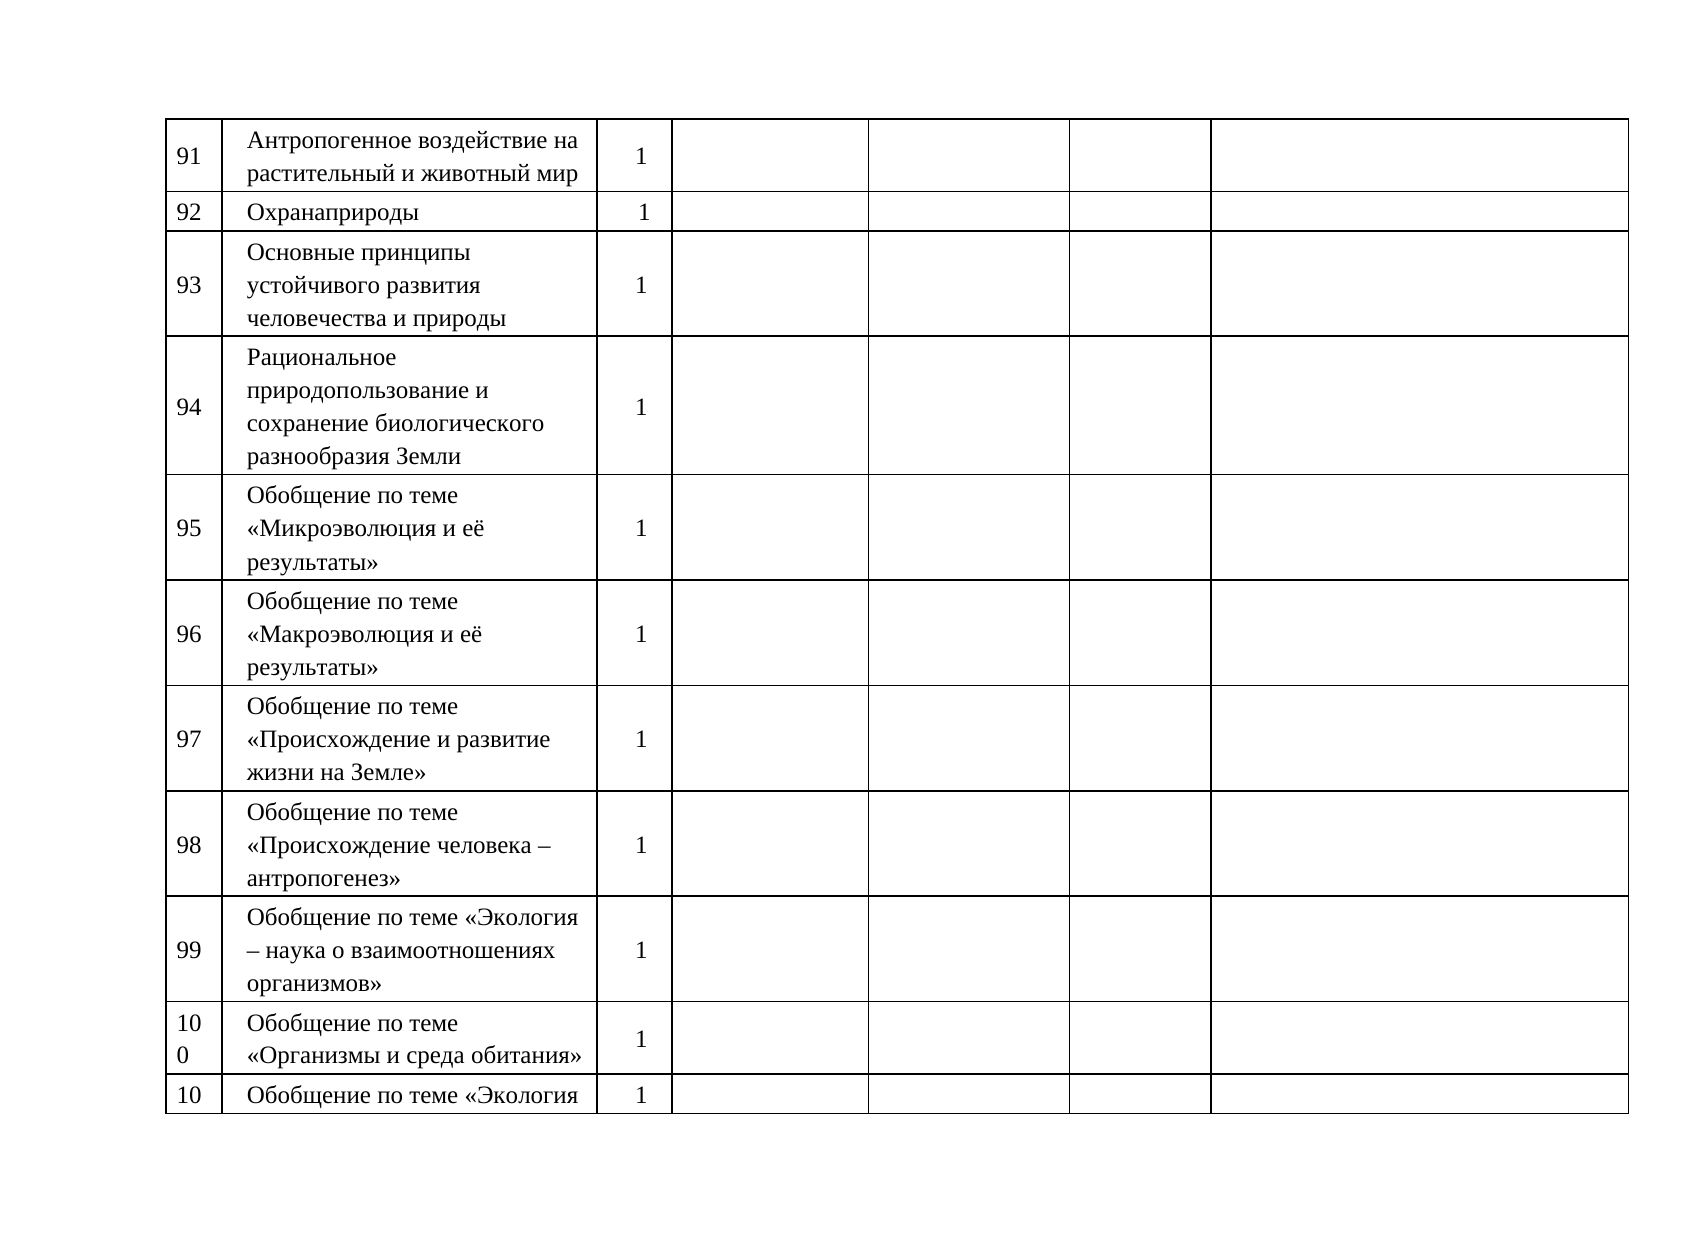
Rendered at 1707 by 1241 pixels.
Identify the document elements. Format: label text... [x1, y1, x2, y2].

table_cell [1070, 897, 1210, 1001]
table_cell [1070, 581, 1210, 684]
table_cell [1212, 192, 1628, 230]
table_cell [673, 120, 868, 191]
table_cell [1212, 581, 1628, 684]
table_cell 1 [598, 1075, 671, 1113]
table_cell [869, 686, 1069, 790]
table_cell Обобщение по теме «Происхождение и развитие жизни на Земле» [223, 686, 596, 790]
table_cell [673, 686, 868, 790]
table_cell [869, 581, 1069, 684]
table_cell [1212, 1002, 1628, 1073]
table_cell Рациональное природопользование и сохранение биологического разнообразия Земли [223, 337, 596, 474]
table_cell [673, 1002, 868, 1073]
table_cell [869, 475, 1069, 579]
table_cell [1212, 1075, 1628, 1113]
table_cell Основные принципы устойчивого развития человечества и природы [223, 232, 596, 335]
table_cell Обобщение по теме «Экология – наука о взаимоотношениях организмов» [223, 897, 596, 1001]
table_cell [1070, 686, 1210, 790]
table_cell [1070, 792, 1210, 895]
table_cell [673, 337, 868, 474]
table_cell [673, 581, 868, 684]
table_cell [1212, 686, 1628, 790]
table_cell 1 [598, 686, 671, 790]
table_cell [869, 792, 1069, 895]
table_cell [869, 232, 1069, 335]
table_cell [1070, 475, 1210, 579]
table_cell 91 [167, 120, 221, 191]
table_cell [1212, 232, 1628, 335]
table_cell 97 [167, 686, 221, 790]
table_cell 1 [598, 337, 671, 474]
table_cell [1212, 475, 1628, 579]
table_cell Обобщение по теме «Микроэволюция и её результаты» [223, 475, 596, 579]
table_cell Антропогенное воздействие на растительный и животный мир [223, 120, 596, 191]
table_cell [673, 475, 868, 579]
table_cell [1070, 1075, 1210, 1113]
table_cell [1212, 337, 1628, 474]
table_cell 1 [598, 192, 671, 230]
table_cell 1 [598, 792, 671, 895]
table_cell [673, 1075, 868, 1113]
table_cell [1212, 897, 1628, 1001]
table_cell [869, 337, 1069, 474]
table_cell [223, 1075, 596, 1113]
table_cell [1212, 120, 1628, 191]
table_cell [673, 232, 868, 335]
table_cell Обобщение по теме «Макроэволюция и её результаты» [223, 581, 596, 684]
table_cell 1 [598, 475, 671, 579]
table_cell [869, 192, 1069, 230]
table_cell 95 [167, 475, 221, 579]
table_cell Охранаприроды [223, 192, 596, 230]
table_cell [1070, 232, 1210, 335]
table_cell [869, 1002, 1069, 1073]
table_cell 1 [598, 120, 671, 191]
table_cell [1212, 792, 1628, 895]
table_cell Обобщение по теме «Происхождение человека – антропогенез» [223, 792, 596, 895]
table_cell [1070, 1002, 1210, 1073]
table_cell 96 [167, 581, 221, 684]
table_cell 93 [167, 232, 221, 335]
table_cell 100 [167, 1002, 221, 1073]
table_cell [673, 897, 868, 1001]
table_cell [869, 120, 1069, 191]
table_cell 1 [598, 897, 671, 1001]
table_cell 94 [167, 337, 221, 474]
table_cell 99 [167, 897, 221, 1001]
table_cell 92 [167, 192, 221, 230]
table_cell Обобщение по теме «Организмы и среда обитания» [223, 1002, 596, 1073]
table_cell [1070, 120, 1210, 191]
table_cell 98 [167, 792, 221, 895]
table_cell [673, 792, 868, 895]
table_cell [673, 192, 868, 230]
table_cell [869, 1075, 1069, 1113]
table_cell [1070, 337, 1210, 474]
table_cell 1 [598, 232, 671, 335]
table_cell [1070, 192, 1210, 230]
table_cell 101 [167, 1075, 221, 1113]
table_cell 1 [598, 581, 671, 684]
table_cell [869, 897, 1069, 1001]
table_cell 1 [598, 1002, 671, 1073]
